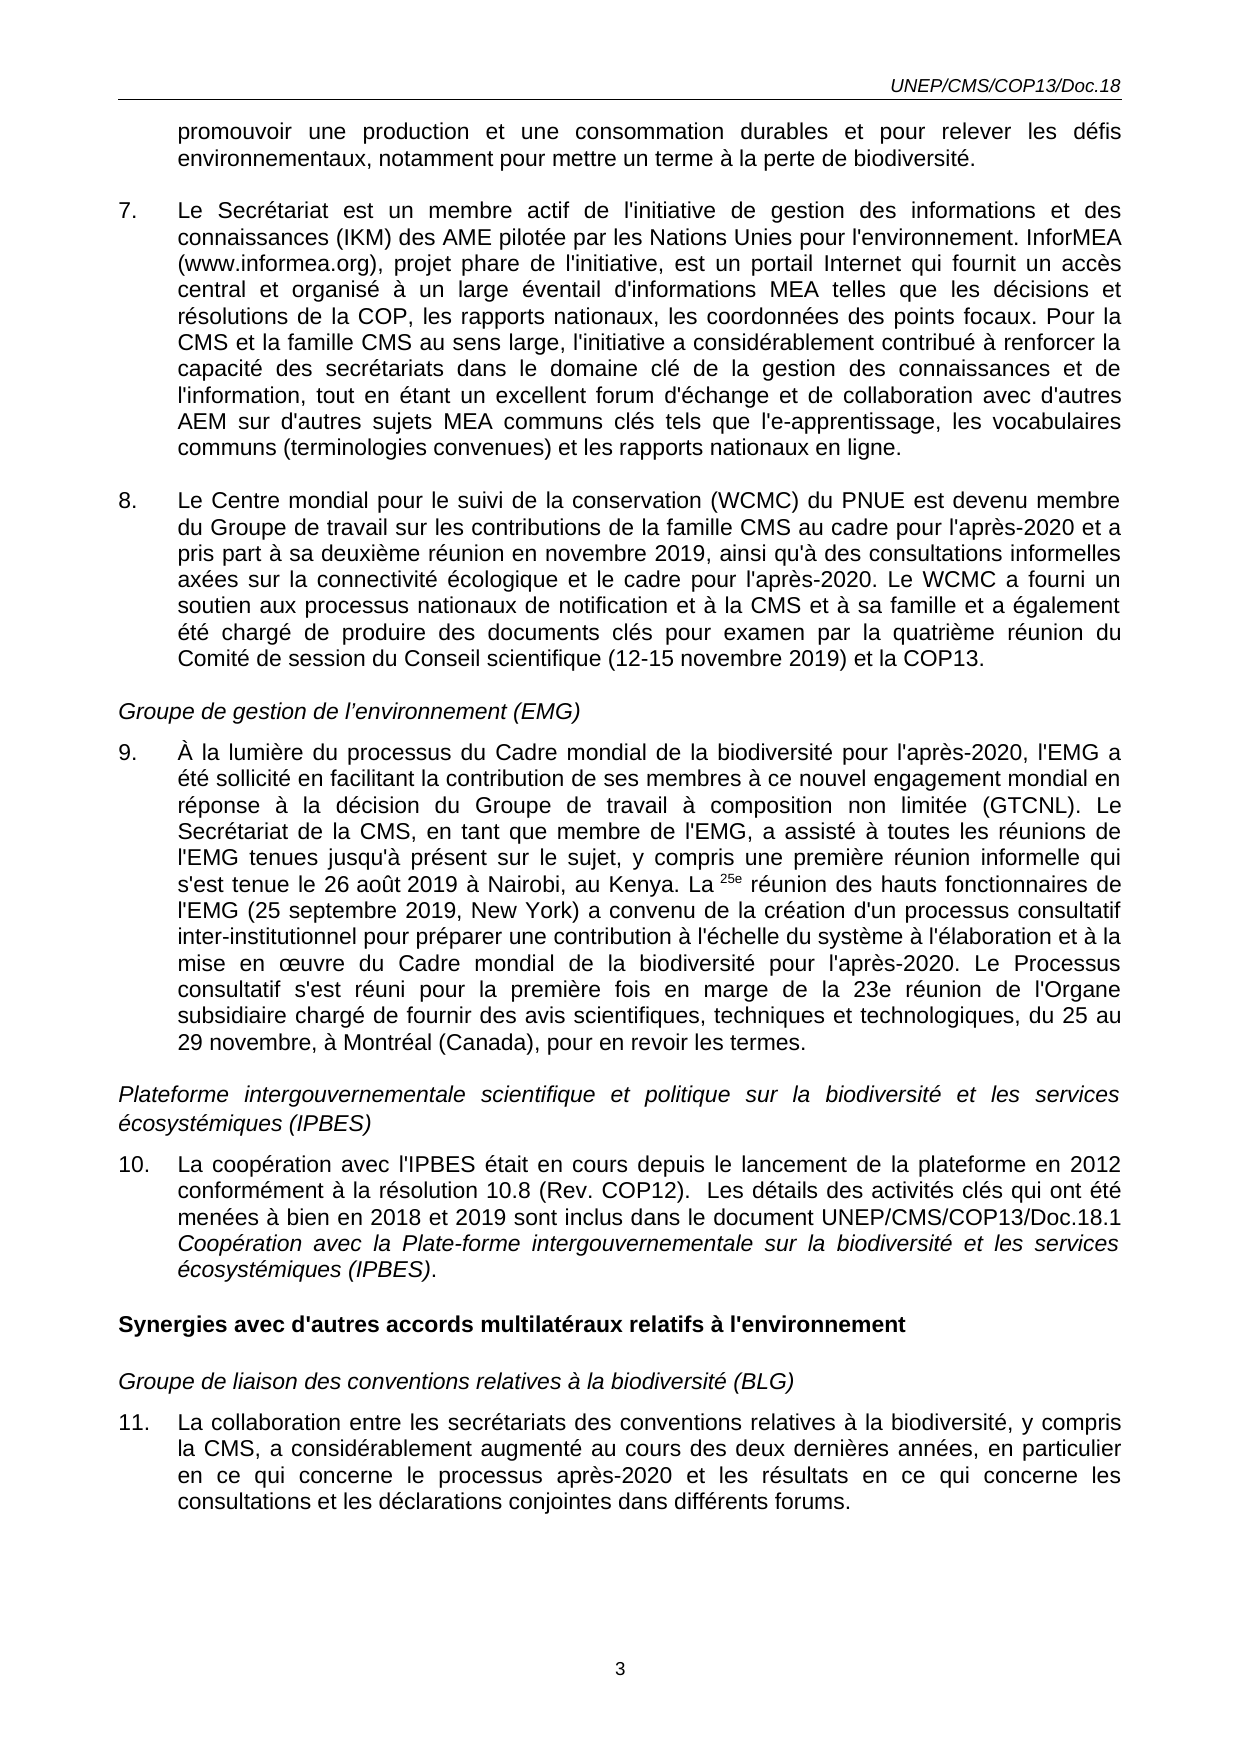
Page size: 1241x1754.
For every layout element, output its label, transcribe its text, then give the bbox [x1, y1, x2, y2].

text Plateforme intergouvernementale scientifique et politique sur la biodiversité et les services écosystémiques (IPBES) [118, 1081, 1122, 1136]
list À la lumière du processus du Cadre mondial de la biodiversité pour l'après-2020, l'EMG a été sollicité en facilitant la contribution de ses membres à ce nouvel engagement mondial en réponse à la décision du Groupe de travail à composition non limitée (GTCNL). Le Secrétariat de la CMS, en tant que membre de l'EMG, a assisté à toutes les réunions de l'EMG tenues jusqu'à présent sur le sujet, y compris une première réunion informelle qui s'est tenue le 26 août 2019 à Nairobi, au Kenya. La 25e réunion des hauts fonctionnaires de l'EMG (25 septembre 2019, New York) a convenu de la création d'un processus consultatif inter-institutionnel pour préparer une contribution à l'échelle du système à l'élaboration et à la mise en œuvre du Cadre mondial de la biodiversité pour l'après-2020. Le Processus consultatif s'est réuni pour la première fois en marge de la 23e réunion de l'Organe subsidiaire chargé de fournir des avis scientifiques, techniques et technologiques, du 25 au 29 novembre, à Montréal (Canada), pour en revoir les termes. [118, 739, 1122, 1055]
text Synergies avec d'autres accords multilatéraux relatifs à l'environnement [118, 1311, 1122, 1337]
list Le Centre mondial pour le suivi de la conservation (WCMC) du PNUE est devenu membre du Groupe de travail sur les contributions de la famille CMS au cadre pour l'après-2020 et a pris part à sa deuxième réunion en novembre 2019, ainsi qu'à des consultations informelles axées sur la connectivité écologique et le cadre pour l'après-2020. Le WCMC a fourni un soutien aux processus nationaux de notification et à la CMS et à sa famille et a également été chargé de produire des documents clés pour examen par la quatrième réunion du Comité de session du Conseil scientifique (12-15 novembre 2019) et la COP13. [118, 487, 1122, 672]
list Le Secrétariat est un membre actif de l'initiative de gestion des informations et des connaissances (IKM) des AME pilotée par les Nations Unies pour l'environnement. InforMEA (www.informea.org), projet phare de l'initiative, est un portail Internet qui fournit un accès central et organisé à un large éventail d'informations MEA telles que les décisions et résolutions de la COP, les rapports nationaux, les coordonnées des points focaux. Pour la CMS et la famille CMS au sens large, l'initiative a considérablement contribué à renforcer la capacité des secrétariats dans le domaine clé de la gestion des connaissances et de l'information, tout en étant un excellent forum d'échange et de collaboration avec d'autres AEM sur d'autres sujets MEA communs clés tels que l'e-apprentissage, les vocabulaires communs (terminologies convenues) et les rapports nationaux en ligne. [118, 197, 1122, 461]
list La collaboration entre les secrétariats des conventions relatives à la biodiversité, y compris la CMS, a considérablement augmenté au cours des deux dernières années, en particulier en ce qui concerne le processus après-2020 et les résultats en ce qui concerne les consultations et les déclarations conjointes dans différents forums. [118, 1409, 1122, 1514]
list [118, 118, 1122, 171]
text Groupe de liaison des conventions relatives à la biodiversité (BLG) [118, 1368, 1122, 1394]
text Groupe de gestion de l’environnement (EMG) [118, 698, 1122, 724]
list La coopération avec l'IPBES était en cours depuis le lancement de la plateforme en 2012 conformément à la résolution 10.8 (Rev. COP12). Les détails des activités clés qui ont été menées à bien en 2018 et 2019 sont inclus dans le document UNEP/CMS/COP13/Doc.18.1 Coopération avec la Plate-forme intergouvernementale sur la biodiversité et les services écosystémiques (IPBES). [118, 1151, 1122, 1283]
